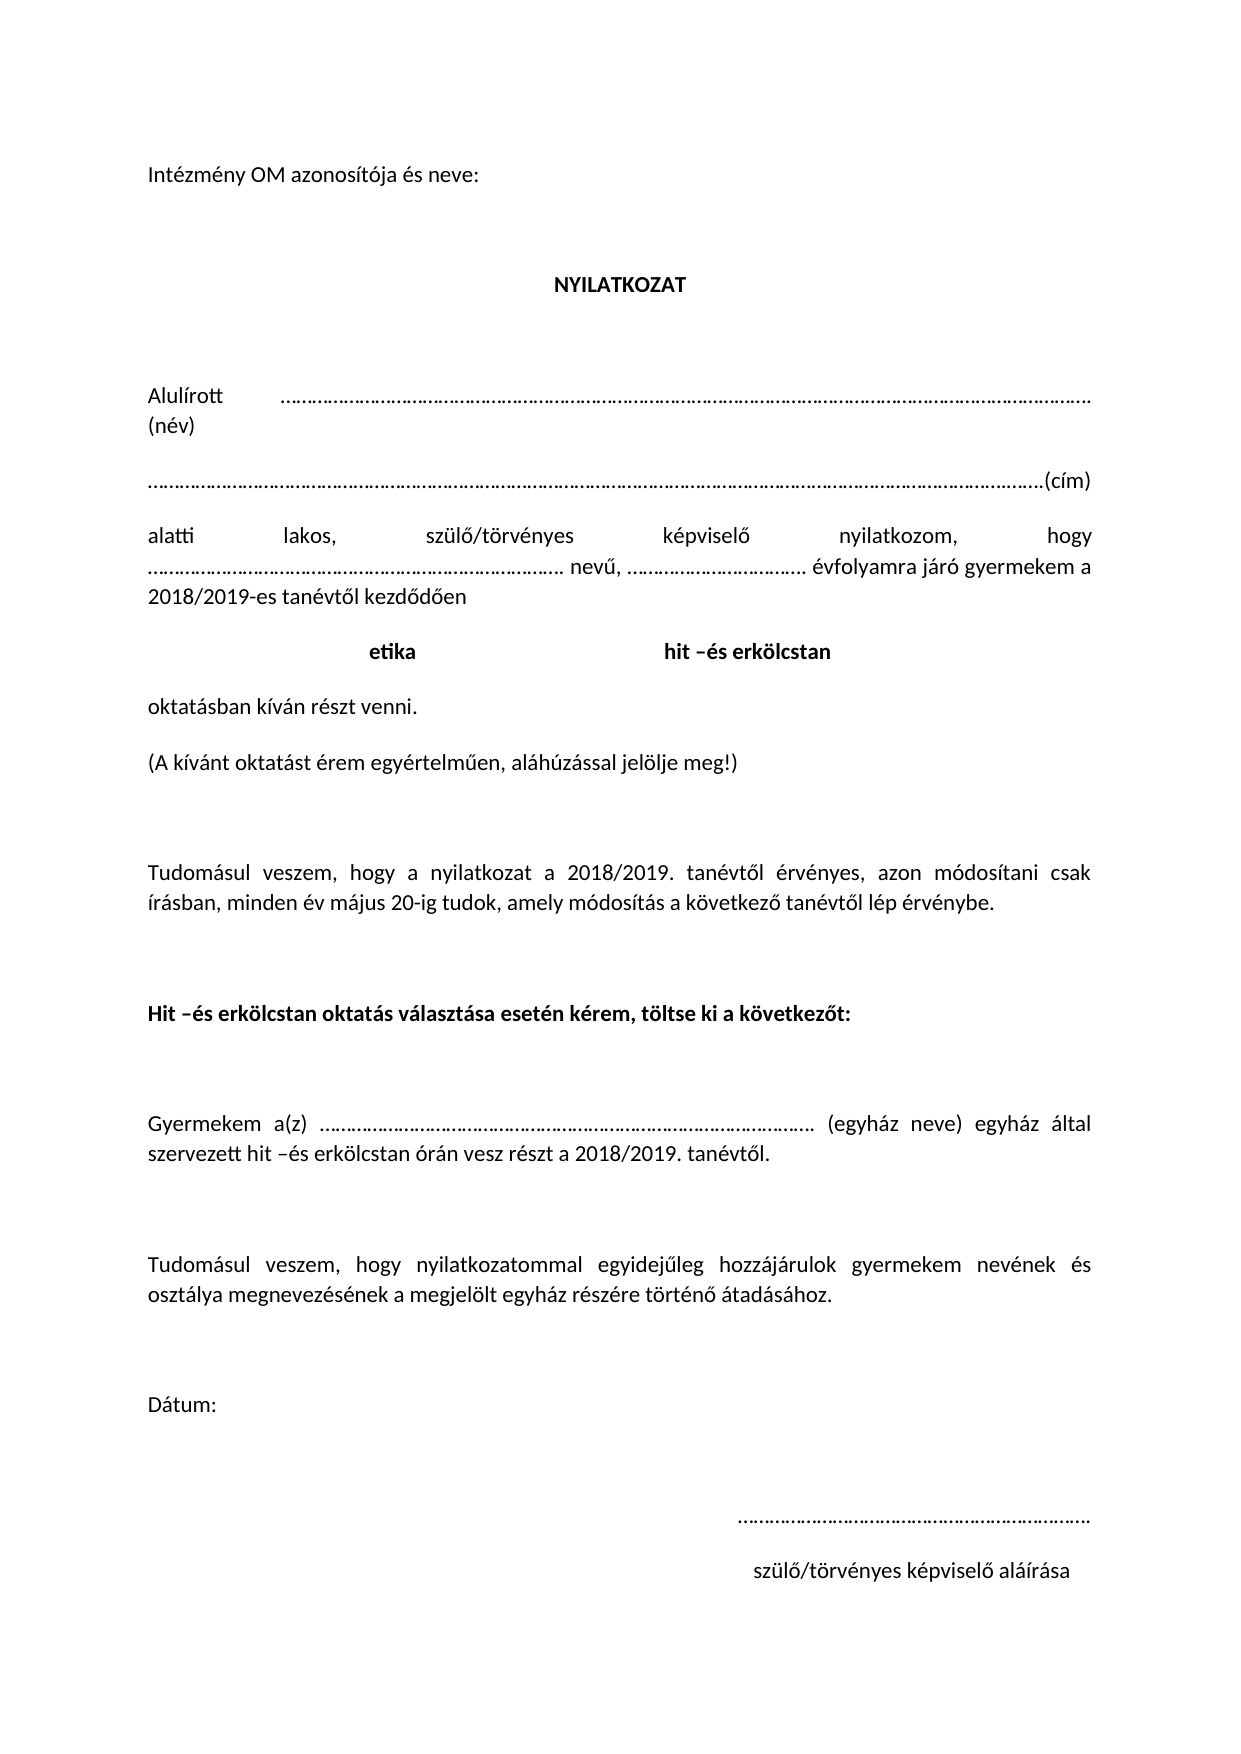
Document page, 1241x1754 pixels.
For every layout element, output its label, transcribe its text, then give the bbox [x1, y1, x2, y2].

text Gyermekem a(z) …………………………………………………………………………………. (egyház neve) egyház által szervezett hit –és erkölcstan órán vesz részt a 2018/2019. tanévtől. [148, 1109, 1093, 1167]
text Hit –és erkölcstan oktatás választása esetén kérem, töltse ki a következőt: [148, 999, 1093, 1027]
text NYILATKOZAT [148, 271, 1093, 298]
text Tudomásul veszem, hogy a nyilatkozat a 2018/2019. tanévtől érvényes, azon módosítani csak írásban, minden év május 20-ig tudok, amely módosítás a következő tanévtől lép érvénybe. [148, 858, 1093, 916]
text ……………………………………………………………………………………………………………………………………………….…….(cím) [148, 466, 1093, 494]
text Intézmény OM azonosítója és neve: [148, 160, 1093, 188]
text …………………………………………………………. [148, 1501, 1093, 1529]
text (A kívánt oktatást érem egyértelműen, aláhúzással jelölje meg!) [148, 748, 1093, 776]
text Tudomásul veszem, hogy nyilatkozatommal egyidejűleg hozzájárulok gyermekem nevének és osztálya megnevezésének a megjelölt egyház részére történő átadásához. [148, 1250, 1093, 1308]
text etika hit –és erkölcstan [148, 637, 1093, 665]
text Alulírott ………………………………………………………………………………………………………………………………………. (név) [148, 381, 1093, 439]
text oktatásban kíván részt venni. [148, 692, 1093, 720]
text Dátum: [148, 1390, 1093, 1418]
text szülő/törvényes képviselő aláírása [148, 1556, 1093, 1584]
text alatti lakos, szülő/törvényes képviselő nyilatkozom, hogy ……………………………………………………………………. nevű, ……………………………. évfolyamra járó gyermekem a 2018/2019-es tanévtől kezdődően [148, 522, 1093, 610]
